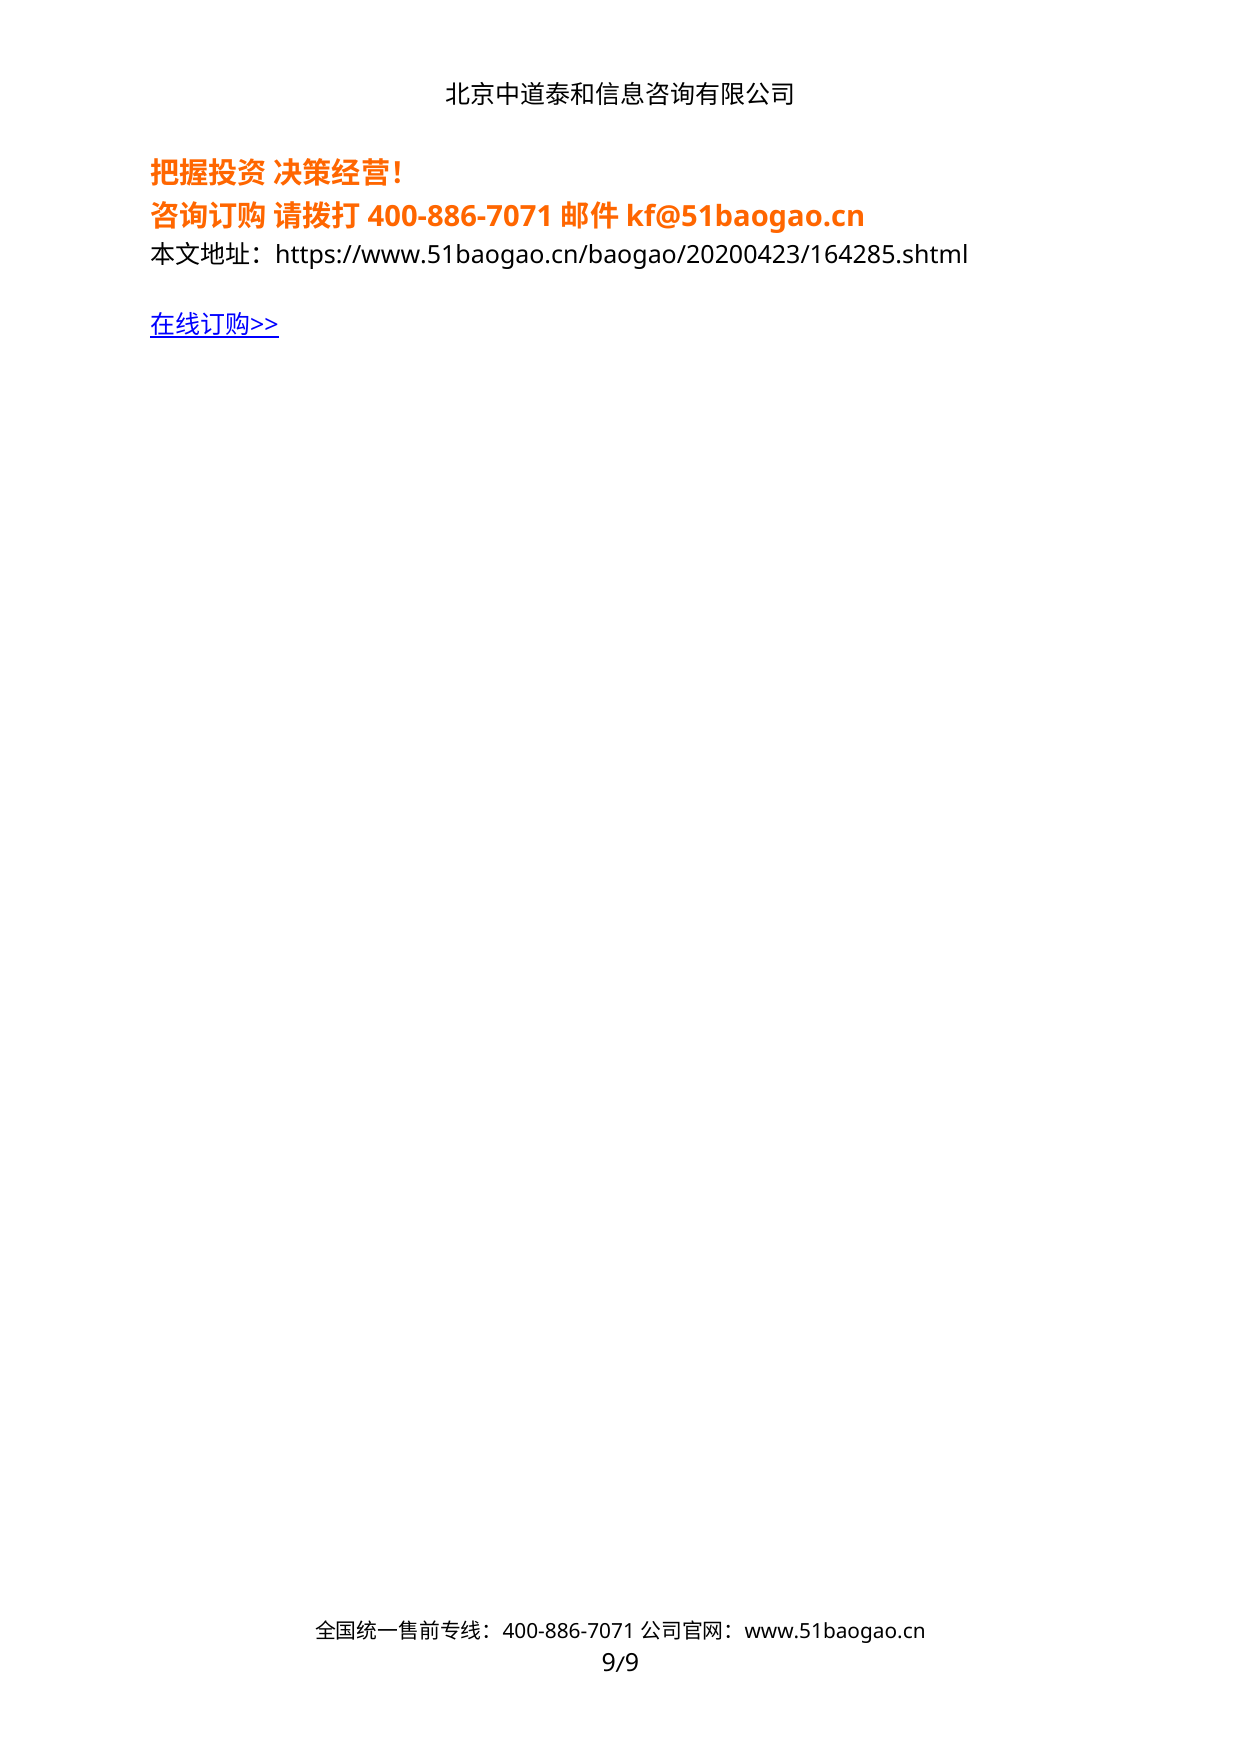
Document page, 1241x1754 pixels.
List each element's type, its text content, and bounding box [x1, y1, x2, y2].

text 在线订购>> [150, 271, 1090, 341]
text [150, 150, 1090, 271]
